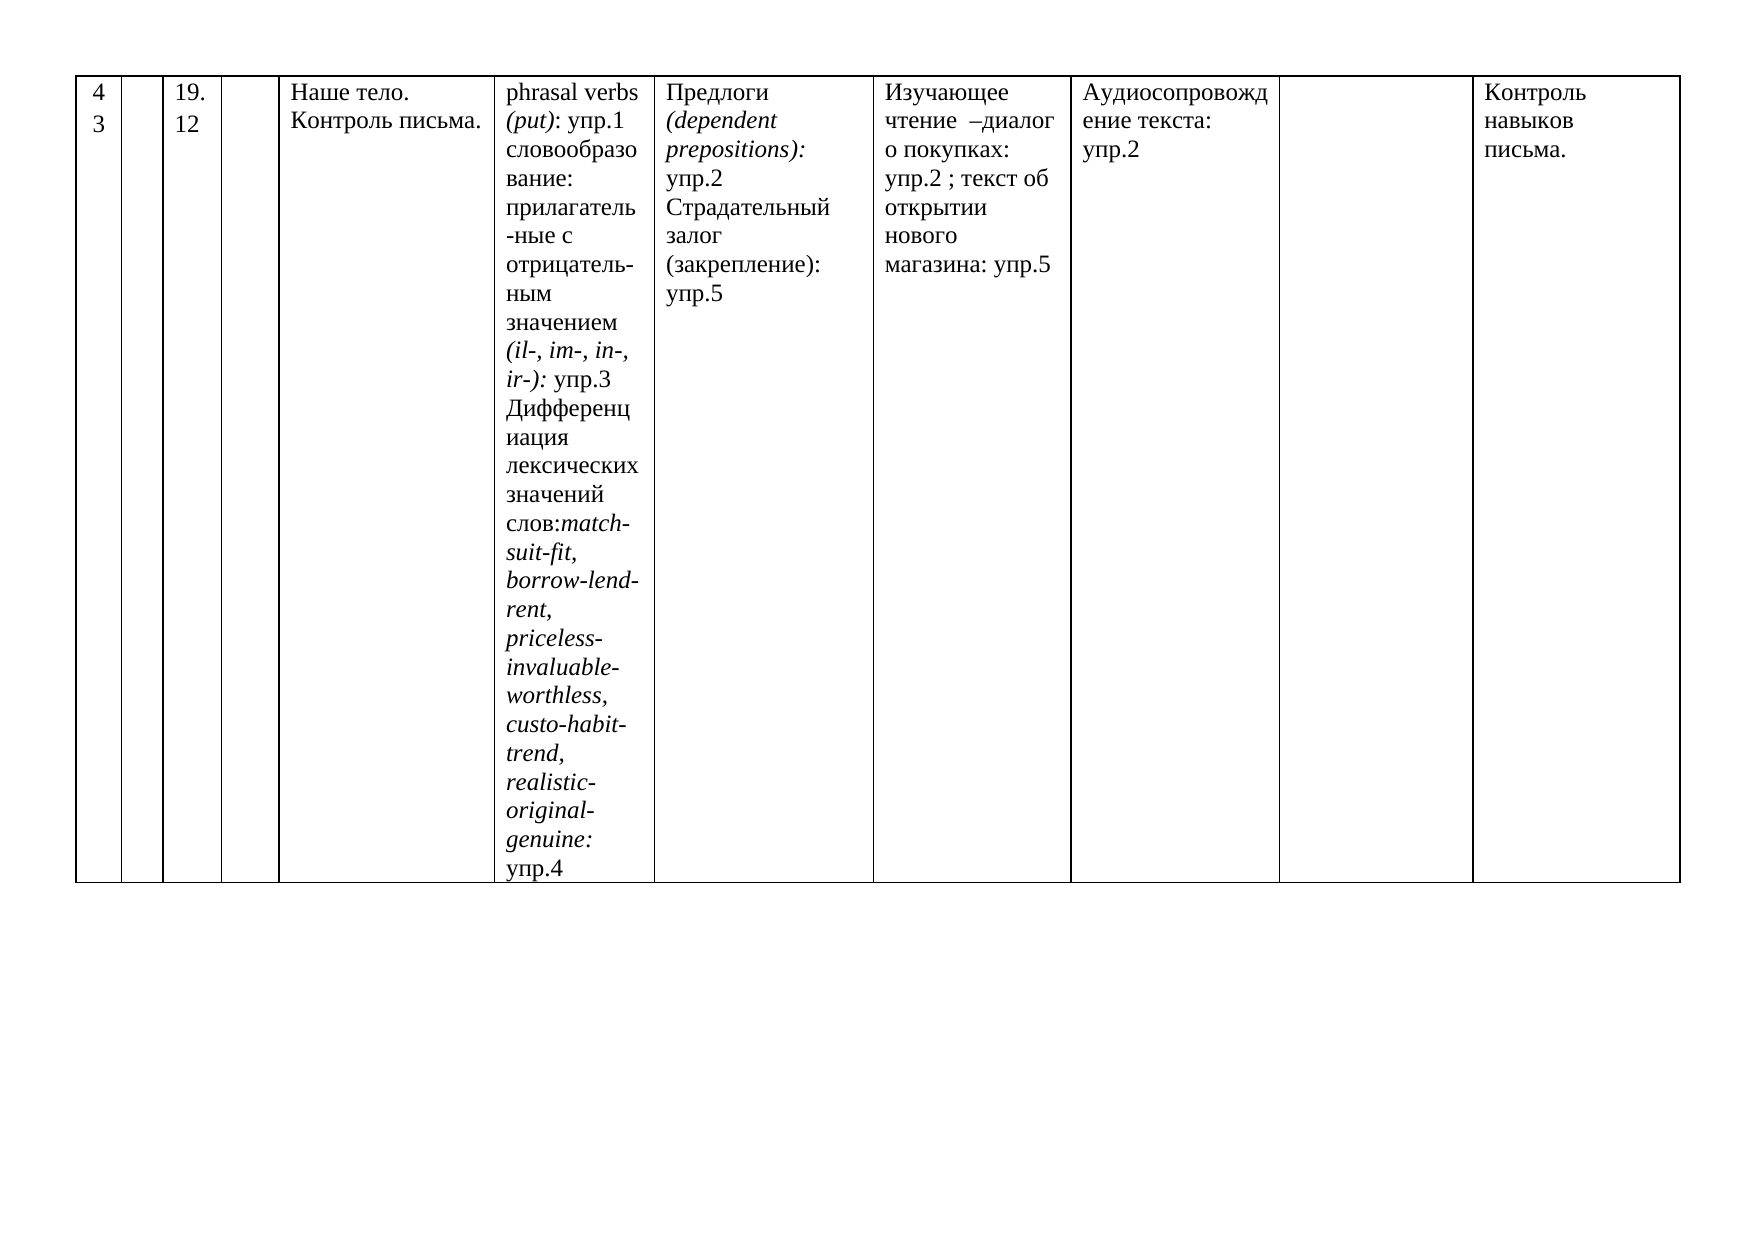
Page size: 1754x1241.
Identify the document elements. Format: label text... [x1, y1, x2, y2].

table_cell [222, 77, 278, 882]
table_cell Наше тело. Контроль письма. [280, 77, 494, 882]
table_cell phrasal verbs (put): упр.1 словообразование: прилагатель-ные с отрицатель-ным значением (il-, im-, in-, ir-): упр.3 Дифференциация лексических значений слов:match-suit-fit, borrow-lend-rent, priceless-invaluable-worthless, custo-habit-trend, realistic-original-genuine: упр.4 [495, 77, 654, 882]
table_cell 19.12 [164, 77, 221, 882]
table_cell [1280, 77, 1472, 882]
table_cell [1072, 77, 1279, 882]
table_cell 43 [77, 77, 121, 882]
table_cell Предлоги (dependent prepositions): упр.2 Страдательный залог (закрепление): упр.5 [655, 77, 873, 882]
table_cell Изучающее чтение –диалог о покупках: упр.2 ; текст об открытии нового магазина: упр.5 [874, 77, 1070, 882]
table_cell [122, 77, 162, 882]
table_cell Контроль навыков письма. [1474, 77, 1679, 882]
